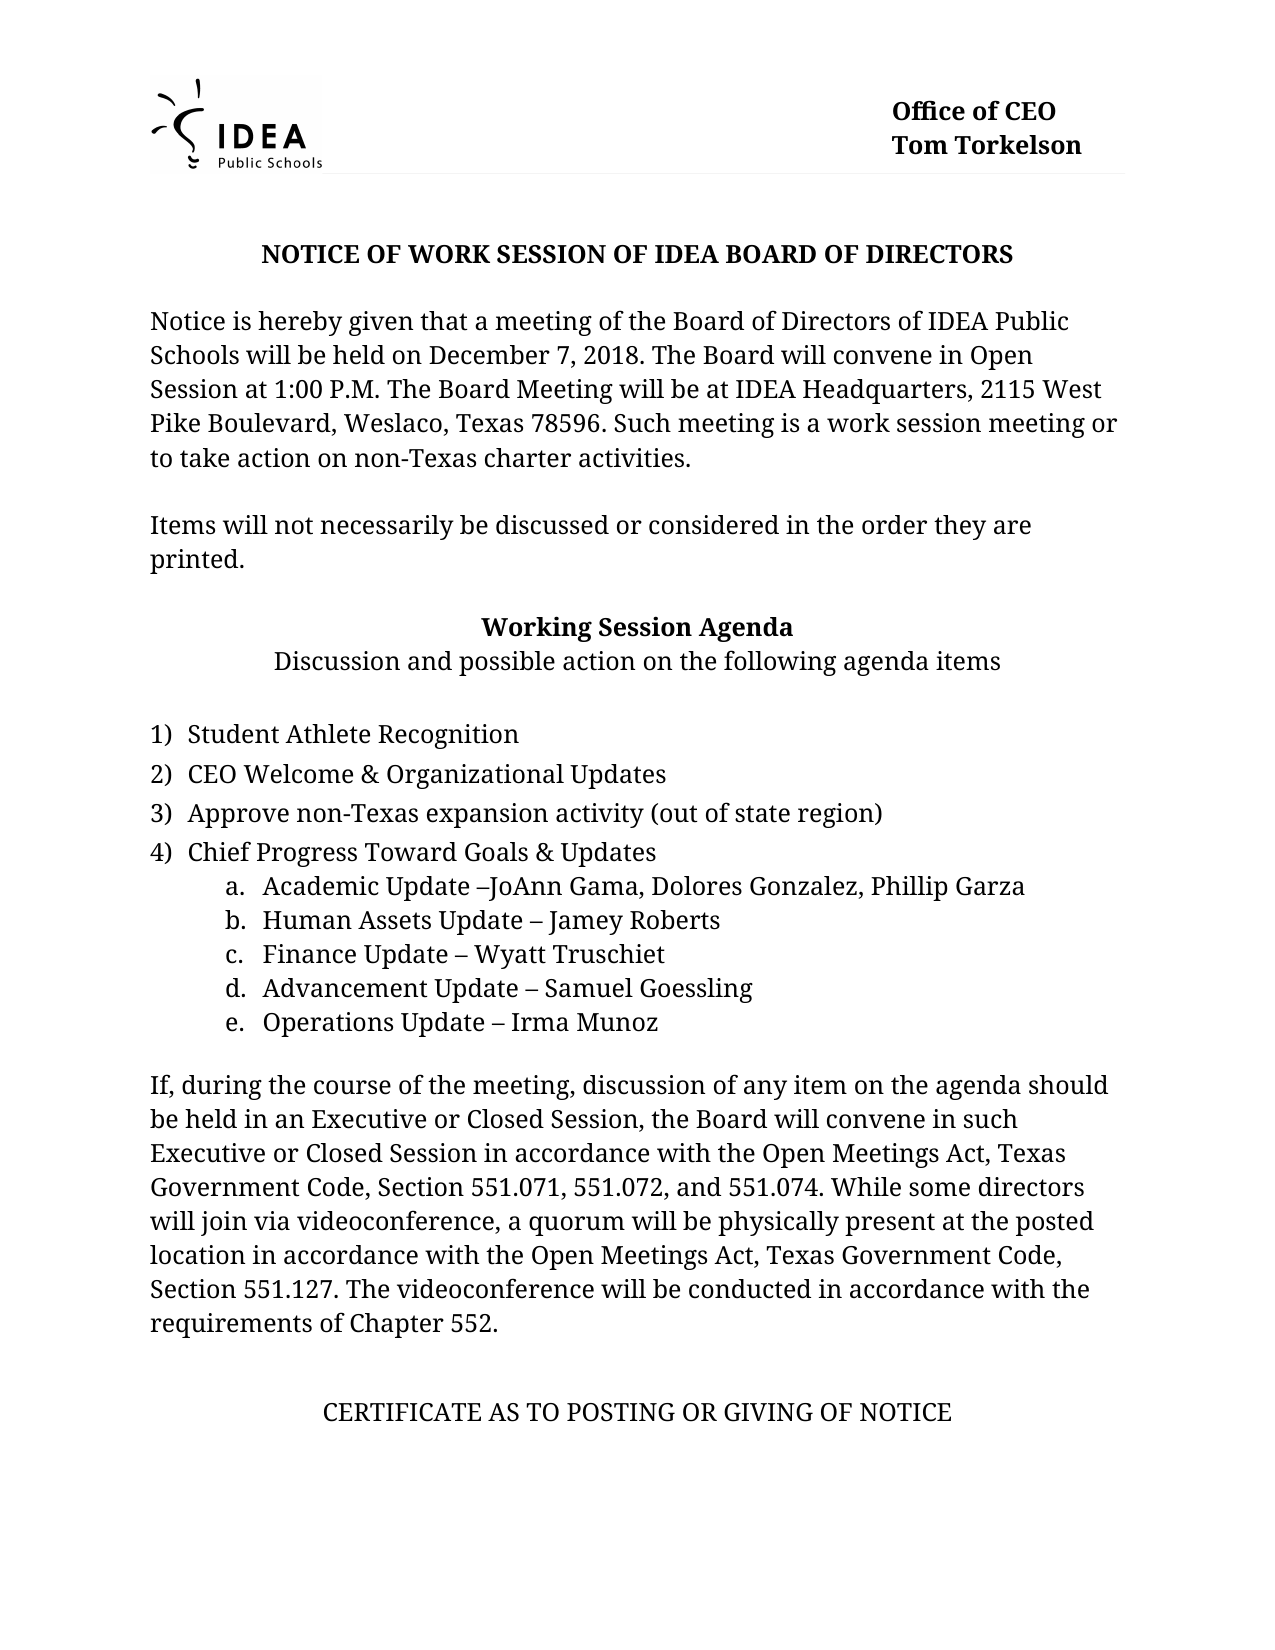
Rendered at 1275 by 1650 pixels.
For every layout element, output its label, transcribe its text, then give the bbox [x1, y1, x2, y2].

text Items will not necessarily be discussed or considered in the order they are printed. [150, 508, 1125, 576]
list Student Athlete Recognition [150, 717, 1125, 751]
text Working Session Agenda [150, 610, 1125, 644]
list CEO Welcome & Organizational Updates [150, 756, 1125, 790]
list Chief Progress Toward Goals & Updates [150, 834, 1125, 869]
text CERTIFICATE AS TO POSTING OR GIVING OF NOTICE [150, 1395, 1125, 1429]
text If, during the course of the meeting, discussion of any item on the agenda should be held in an Executive or Closed Session, the Board will convene in such Executive or Closed Session in accordance with the Open Meetings Act, Texas Government Code, Section 551.071, 551.072, and 551.074. While some directors will join via videoconference, a quorum will be physically present at the posted location in accordance with the Open Meetings Act, Texas Government Code, Section 551.127. The videoconference will be conducted in accordance with the requirements of Chapter 552. [150, 1068, 1125, 1340]
list Advancement Update – Samuel Goessling [225, 971, 1125, 1005]
list Approve non-Texas expansion activity [150, 795, 1125, 829]
list Finance Update – Wyatt Truschiet [225, 937, 1125, 971]
list Human Assets Update – Jamey Roberts [225, 903, 1125, 937]
picture [150, 75, 323, 174]
list Academic Update –JoAnn Gama, Dolores Gonzalez, Phillip Garza [225, 869, 1125, 903]
list Operations Update – Irma Munoz [225, 1005, 1125, 1039]
text Notice is hereby given that a meeting of the Board of Directors of IDEA Public Schools will be held on December 7, 2018. The Board will convene in Open Session at 1:00 P.M. The Board Meeting will be at IDEA Headquarters, 2115 West Pike Boulevard, Weslaco, Texas 78596. Such meeting is a work session meeting or to take action on non-Texas charter activities. [150, 304, 1125, 474]
text NOTICE OF WORK SESSION OF IDEA BOARD OF DIRECTORS [150, 237, 1125, 271]
text Discussion and possible action on the following agenda items [150, 644, 1125, 678]
